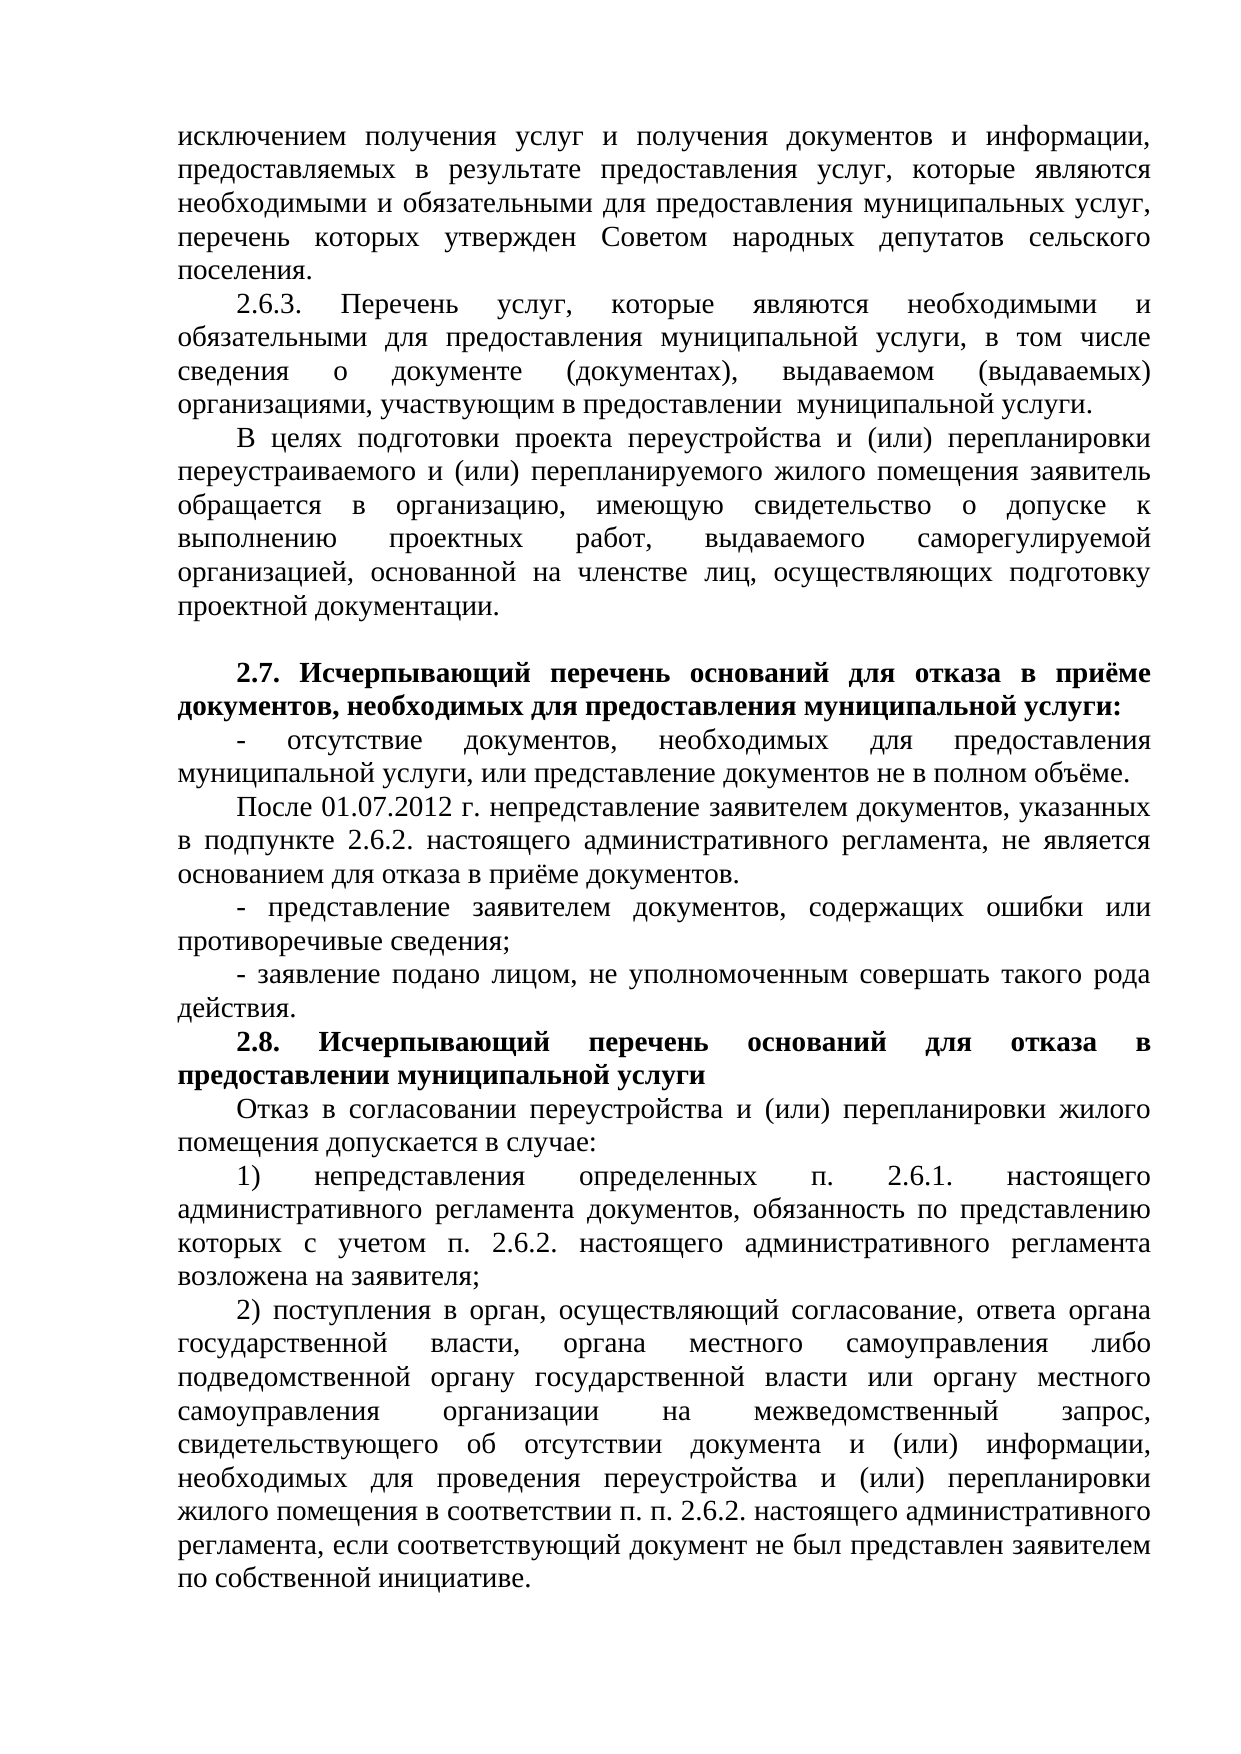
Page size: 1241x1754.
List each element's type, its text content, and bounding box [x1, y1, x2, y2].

text В целях подготовки проекта переустройства и (или) перепланировки переустраиваемого и (или) перепланируемого жилого помещения заявитель обращается в организацию, имеющую свидетельство о допуске к выполнению проектных работ, выдаваемого саморегулируемой организацией, основанной на членстве лиц, осуществляющих подготовку проектной документации. [177, 420, 1152, 621]
text 2.8. Исчерпывающий перечень оснований для отказа в предоставлении муниципальной услуги [177, 1024, 1152, 1091]
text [177, 118, 1152, 286]
text 2.6.3. Перечень услуг, которые являются необходимыми и обязательными для предоставления муниципальной услуги, в том числе сведения о документе (документах), выдаваемом (выдаваемых) организациями, участвующим в предоставлении муниципальной услуги. [177, 286, 1152, 420]
text - заявление подано лицом, не уполномоченным совершать такого рода действия. [177, 957, 1152, 1024]
text - отсутствие документов, необходимых для предоставления муниципальной услуги, или представление документов не в полном объёме. [177, 722, 1152, 789]
text - представление заявителем документов, содержащих ошибки или противоречивые сведения; [177, 889, 1152, 957]
text 1) непредставления определенных п. 2.6.1. настоящего административного регламента документов, обязанность по представлению которых с учетом п. 2.6.2. настоящего административного регламента возложена на заявителя; [177, 1158, 1152, 1292]
text Отказ в согласовании переустройства и (или) перепланировки жилого помещения допускается в случае: [177, 1091, 1152, 1158]
text 2.7. Исчерпывающий перечень оснований для отказа в приёме документов, необходимых для предоставления муниципальной услуги: [177, 655, 1152, 722]
text 2) поступления в орган, осуществляющий согласование, ответа органа государственной власти, органа местного самоуправления либо подведомственной органу государственной власти или органу местного самоуправления организации на межведомственный запрос, свидетельствующего об отсутствии документа и (или) информации, необходимых для проведения переустройства и (или) перепланировки жилого помещения в соответствии п. п. 2.6.2. настоящего административного регламента, если соответствующий документ не был представлен заявителем по собственной инициативе. [177, 1292, 1152, 1594]
text После 01.07.2012 г. непредставление заявителем документов, указанных в подпункте 2.6.2. настоящего административного регламента, не является основанием для отказа в приёме документов. [177, 789, 1152, 889]
